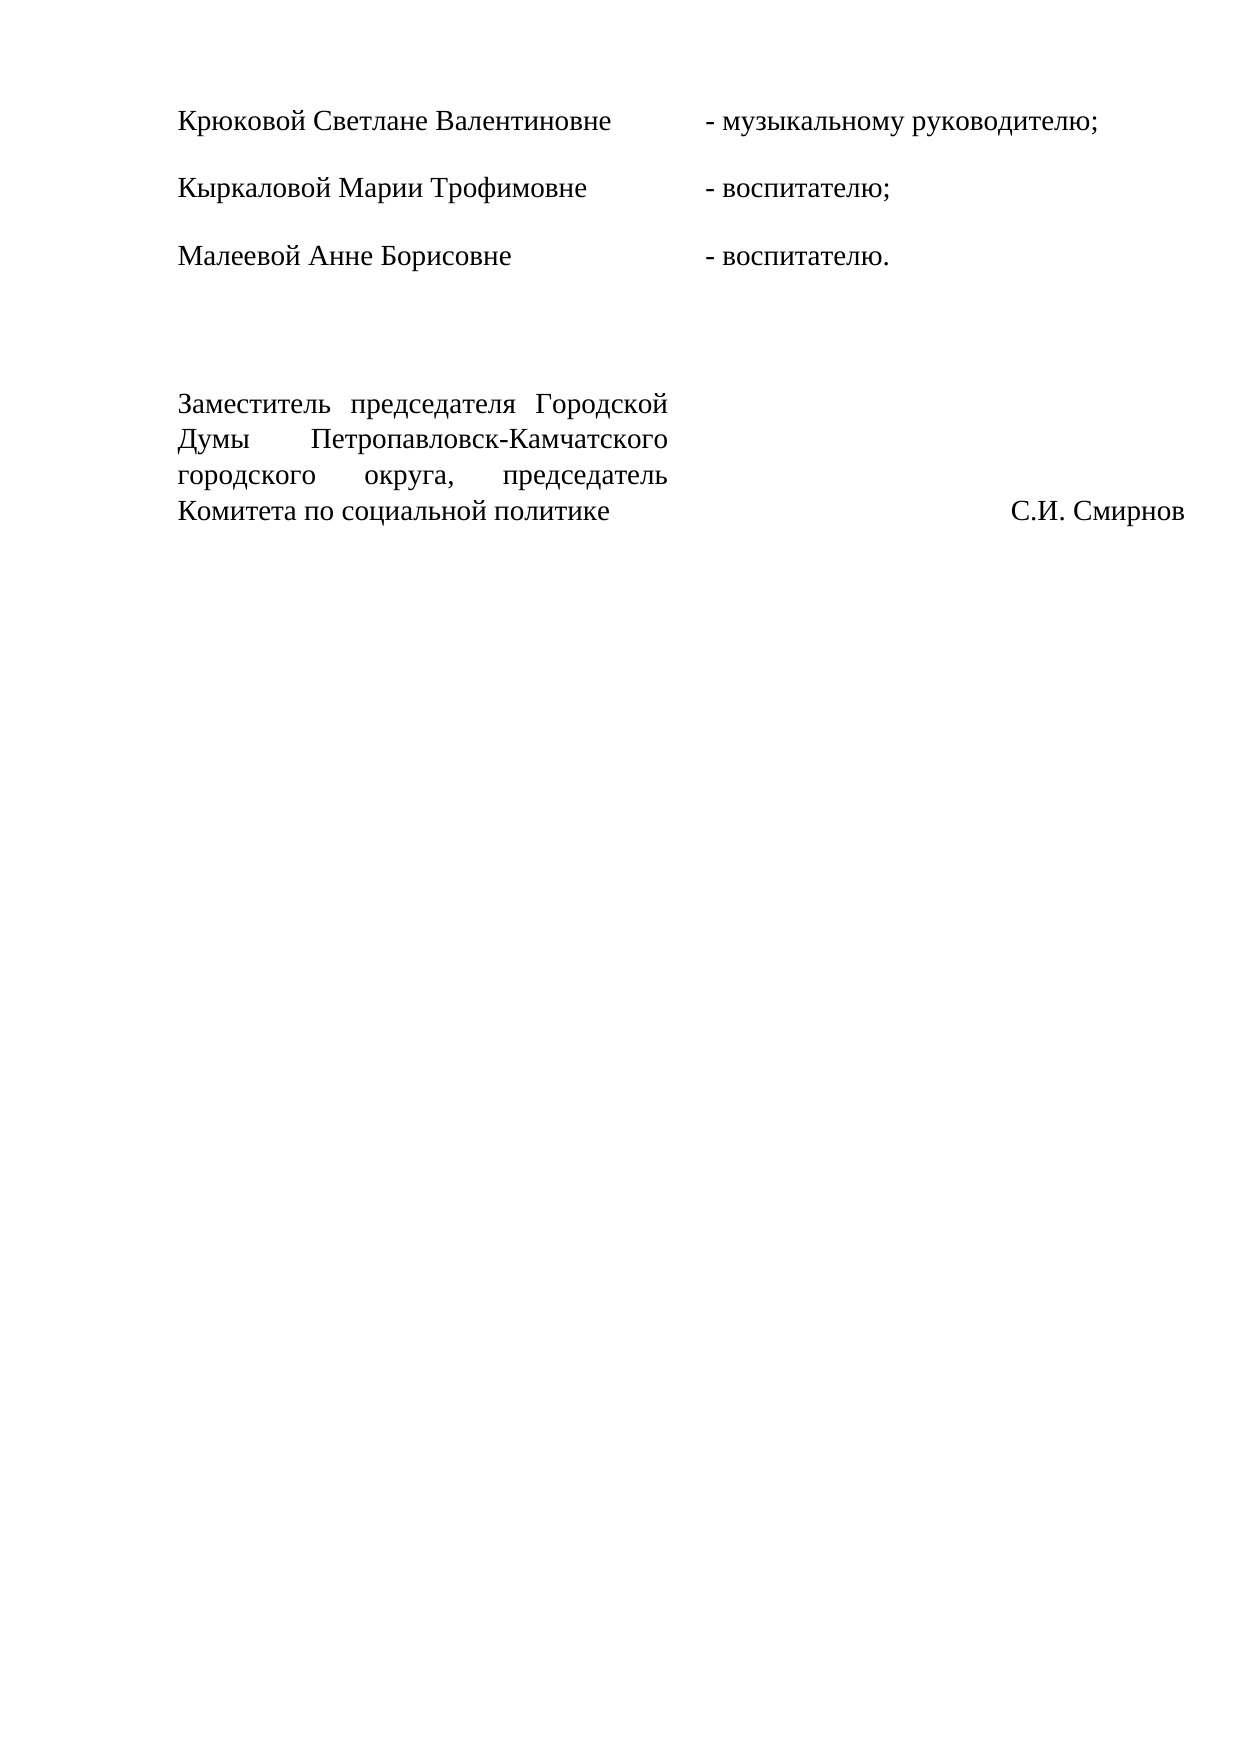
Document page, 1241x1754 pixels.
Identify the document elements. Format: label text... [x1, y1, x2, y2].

table_header С.И. Смирнов [679, 386, 1196, 528]
table_cell Крюковой Светлане Валентиновне [166, 104, 694, 171]
table_cell - воспитателю; [694, 171, 1152, 238]
table_cell Малеевой Анне Борисовне [166, 238, 694, 276]
table_cell Кыркаловой Марии Трофимовне [166, 171, 694, 238]
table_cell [694, 104, 1152, 171]
table_cell - воспитателю. [694, 238, 1152, 276]
table_header Заместитель председателя Городской Думы Петропавловск-Камчатского городского округа, председатель Комитета по социальной политике [177, 386, 679, 528]
